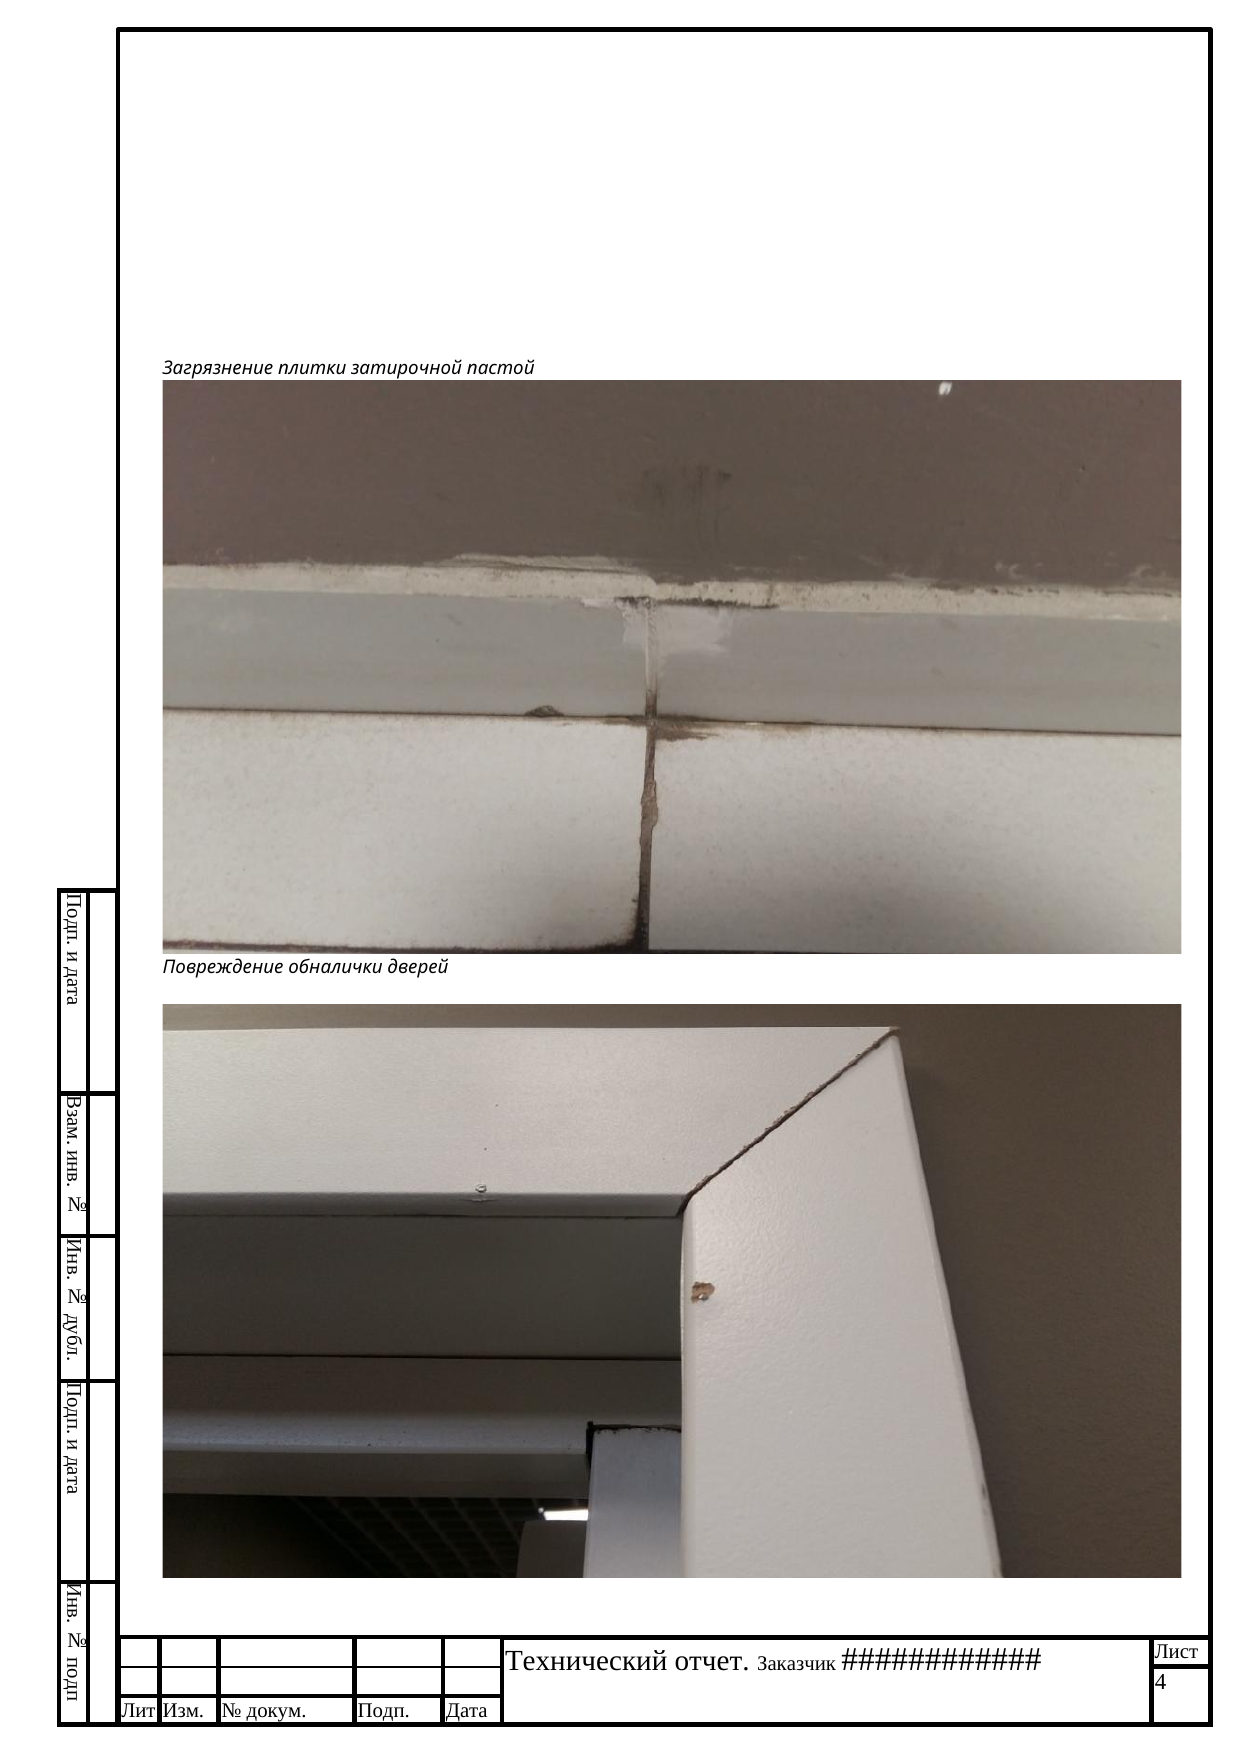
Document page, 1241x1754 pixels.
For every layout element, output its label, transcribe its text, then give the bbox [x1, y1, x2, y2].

text Загрязнение плитки затирочной пастой [162, 354, 1181, 380]
picture [162, 1004, 1182, 1578]
text Повреждение обналички дверей [162, 954, 1181, 979]
picture [162, 380, 1182, 954]
